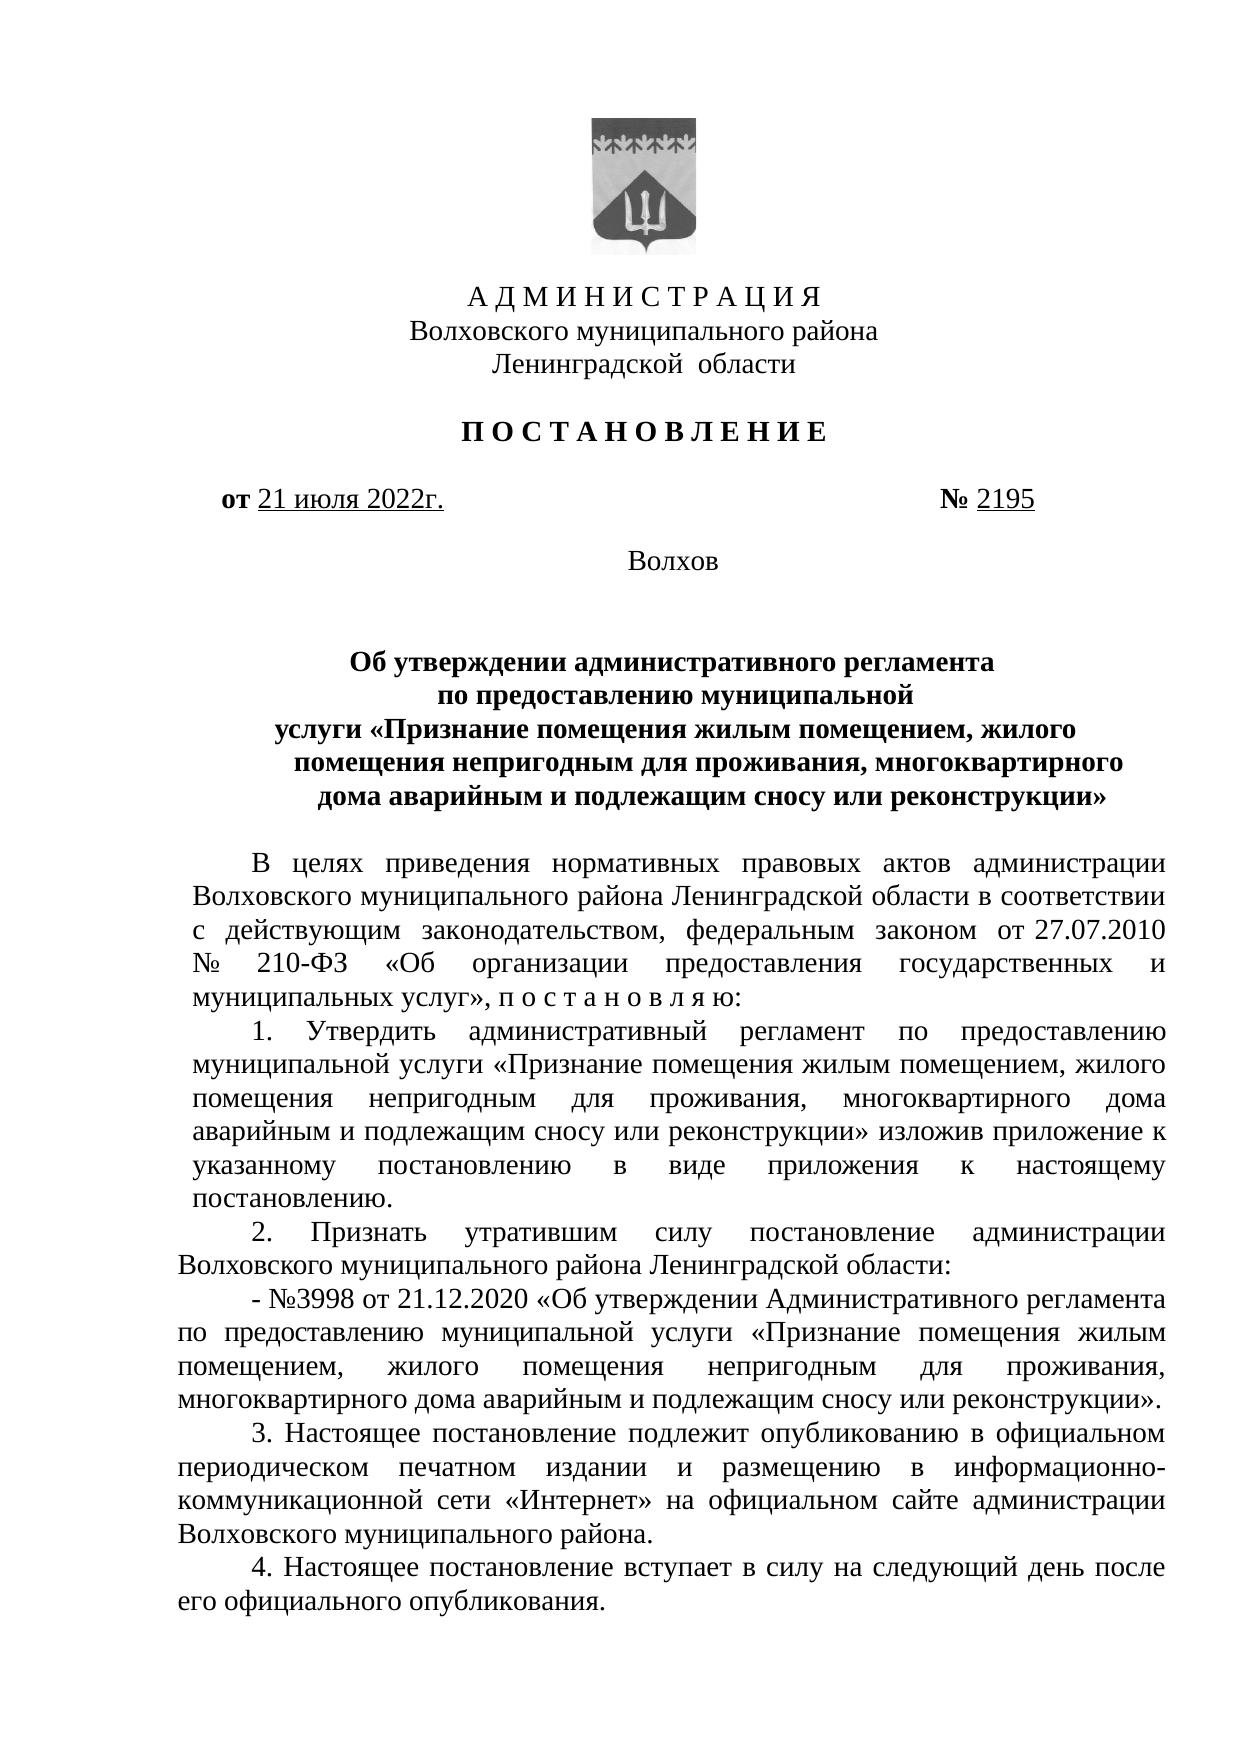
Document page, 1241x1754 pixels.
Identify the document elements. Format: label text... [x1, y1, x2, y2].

subtitle Об утверждении административного регламента [177, 644, 1167, 677]
subtitle П О С Т А Н О В Л Е Н И Е [121, 414, 1167, 447]
subtitle от 21 июля 2022г. № 2195 [177, 481, 1167, 514]
subtitle услуги «Признание помещения жилым помещением, жилого [177, 711, 1167, 744]
text 3. Настоящее постановление подлежит опубликованию в официальном периодическом печатном издании и размещению в информационно-коммуникационной сети «Интернет» на официальном сайте администрации Волховского муниципального района. [177, 1415, 1167, 1549]
subtitle 2. Признать утратившим силу постановление администрации Волховского муниципального района Ленинградской области: [177, 1214, 1167, 1281]
text помещения непригодным для проживания, многоквартирного [177, 744, 1167, 778]
subtitle Волховского муниципального района [121, 313, 1167, 347]
text В целях приведения нормативных правовых актов администрации Волховского муниципального района Ленинградской области в соответствии с действующим законодательством, федеральным законом от 27.07.2010 № 210-ФЗ «Об организации предоставления государственных и муниципальных услуг», п о с т а н о в л я ю: [192, 845, 1167, 1013]
text дома аварийным и подлежащим сносу или реконструкции» [177, 778, 1167, 811]
subtitle по предоставлению муниципальной [177, 677, 1167, 711]
text 4. Настоящее постановление вступает в силу на следующий день после его официального опубликования. [177, 1549, 1167, 1616]
text - №3998 от 21.12.2020 «Об утверждении Административного регламента по предоставлению муниципальной услуги «Признание помещения жилым помещением, жилого помещения непригодным для проживания, многоквартирного дома аварийным и подлежащим сносу или реконструкции». [177, 1281, 1167, 1415]
title А Д М И Н И С Т Р А Ц И Я [121, 279, 1167, 313]
subtitle 1. Утвердить административный регламент по предоставлению муниципальной услуги «Признание помещения жилым помещением, жилого помещения непригодным для проживания, многоквартирного дома аварийным и подлежащим сносу или реконструкции» изложив приложение к указанному постановлению в виде приложения к настоящему постановлению. [192, 1013, 1167, 1214]
subtitle Ленинградской области [121, 347, 1167, 380]
text Волхов [177, 543, 1167, 577]
